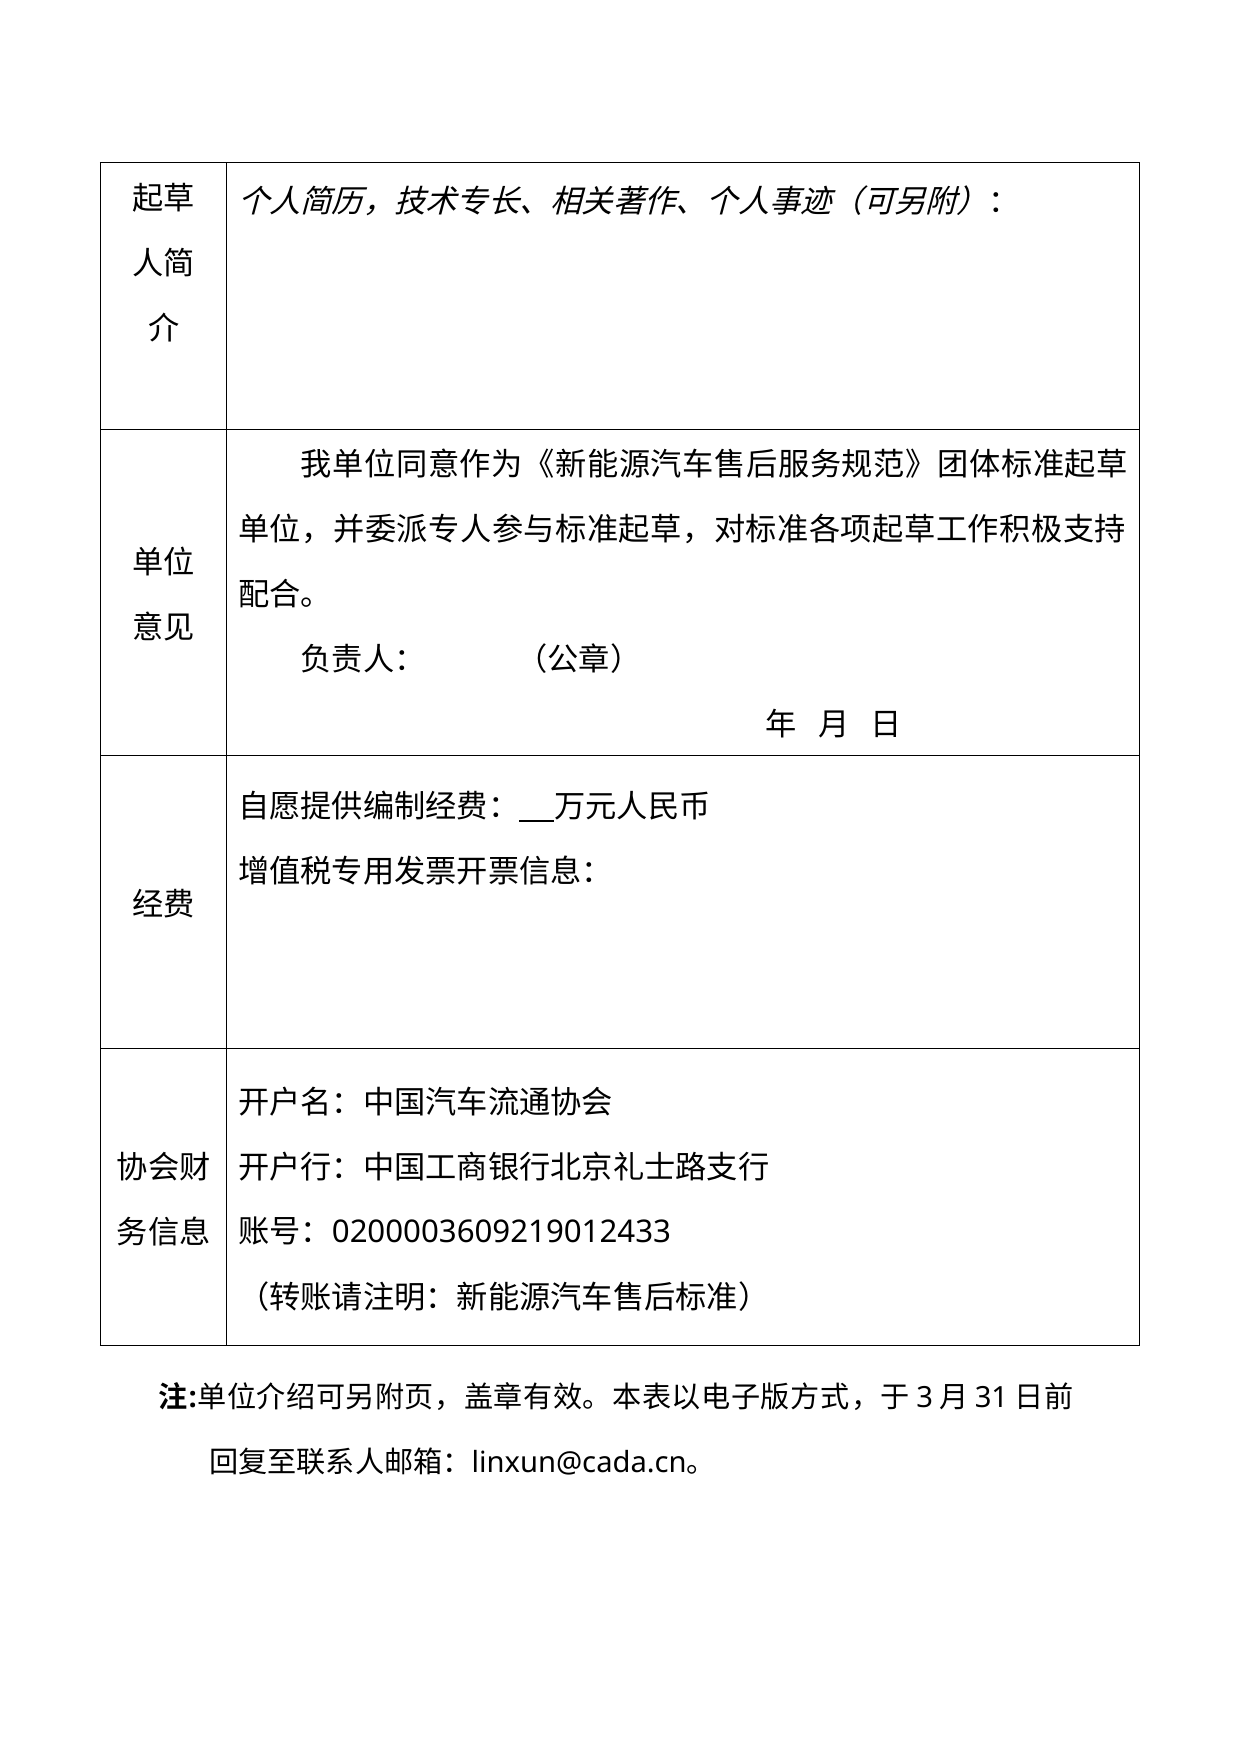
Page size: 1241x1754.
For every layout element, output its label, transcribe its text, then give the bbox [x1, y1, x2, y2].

table_cell 自愿提供编制经费： 万元人民币 增值税专用发票开票信息： [227, 756, 1139, 1047]
table_cell 我单位同意作为《新能源汽车售后服务规范》团体标准起草单位，并委派专人参与标准起草，对标准各项起草工作积极支持配合。 负责人： （公章） 年 月 日 [227, 430, 1139, 755]
table_cell 起草 人简 介 [101, 163, 226, 429]
table_cell 个人简历，技术专长、相关著作、个人事迹（可另附）： [227, 163, 1139, 429]
table_cell 单位 意见 [101, 430, 226, 755]
table_cell 协会财务信息 [101, 1049, 226, 1345]
text 注:单位介绍可另附页，盖章有效。本表以电子版方式，于3月31日前回复至联系人邮箱：linxun@cada.cn。 [159, 1363, 1073, 1493]
table_cell 经费 [101, 756, 226, 1047]
table_cell 开户名：中国汽车流通协会 开户行：中国工商银行北京礼士路支行 账号：0200003609219012433 （转账请注明：新能源汽车售后标准） [227, 1049, 1139, 1345]
